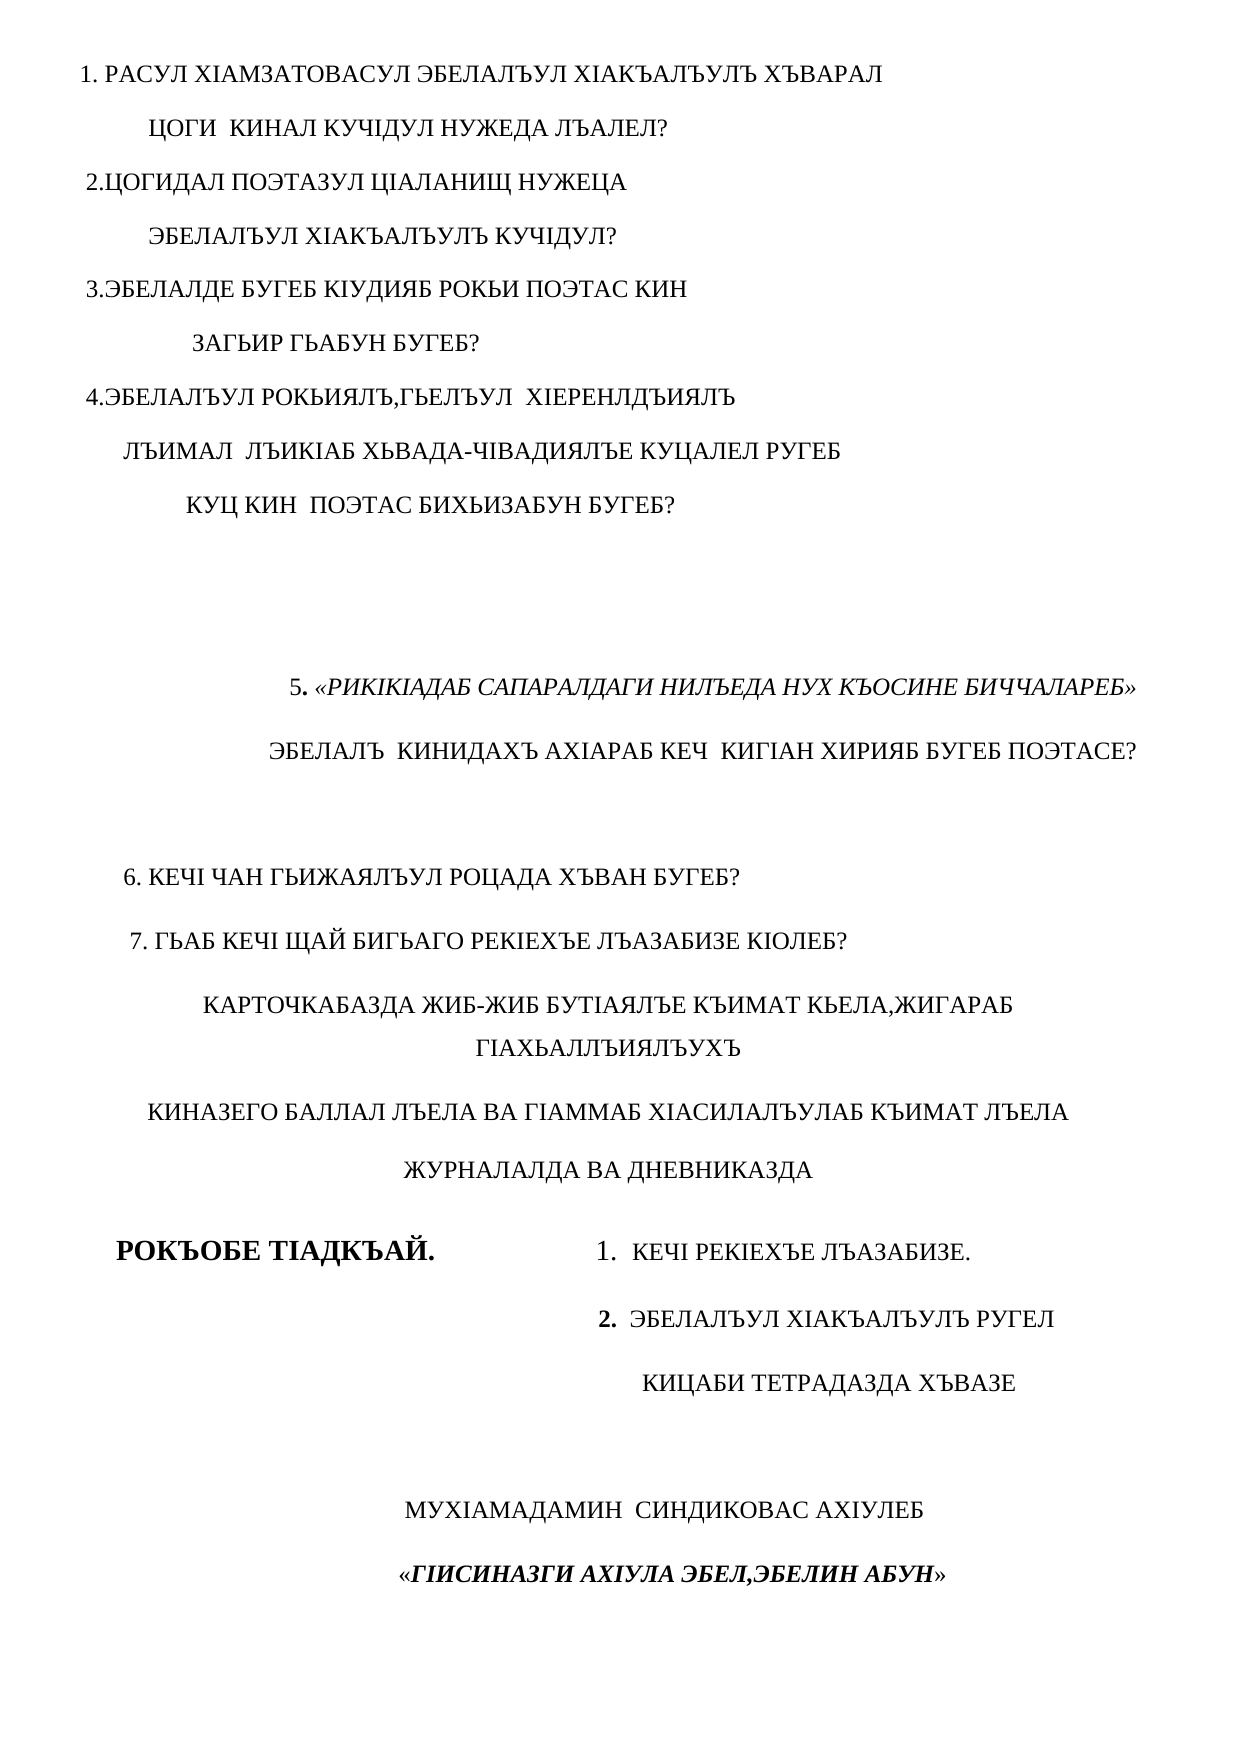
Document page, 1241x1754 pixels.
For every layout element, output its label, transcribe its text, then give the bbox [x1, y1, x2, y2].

text 3.ЭБЕЛАЛДЕ БУГЕБ КIУДИЯБ РОКЬИ ПОЭТАС КИН [79, 274, 1137, 303]
text 1. РАСУЛ ХIАМЗАТОВАСУЛ ЭБЕЛАЛЪУЛ ХIАКЪАЛЪУЛЪ ХЪВАРАЛ [79, 59, 1137, 88]
text КАРТОЧКАБАЗДА ЖИБ-ЖИБ БУТIАЯЛЪЕ КЪИМАТ КЬЕЛА,ЖИГАРАБ ГIАХЬАЛЛЪИЯЛЪУХЪ [79, 990, 1137, 1062]
text КУЦ КИН ПОЭТАС БИХЬИЗАБУН БУГЕБ? [79, 490, 1137, 519]
text РОКЪОБЕ ТIАДКЪАЙ. 1. КЕЧI РЕКIЕХЪЕ ЛЪАЗАБИЗЕ. [79, 1233, 1137, 1267]
text ЛЪИМАЛ ЛЪИКIАБ ХЬВАДА-ЧIВАДИЯЛЪЕ КУЦАЛЕЛ РУГЕБ [79, 436, 1137, 465]
text 5. «РИКIКIАДАБ САПАРАЛДАГИ НИЛЪЕДА НУХ КЪОСИНЕ БИЧЧАЛАРЕБ» [79, 672, 1137, 701]
text 6. КЕЧI ЧАН ГЬИЖАЯЛЪУЛ РОЦАДА ХЪВАН БУГЕБ? [79, 862, 1137, 891]
text «ГIИСИНАЗГИ АХIУЛА ЭБЕЛ,ЭБЕЛИН АБУН» [79, 1559, 1137, 1588]
text ЭБЕЛАЛЪ КИНИДАХЪ АХIАРАБ КЕЧ КИГIАН ХИРИЯБ БУГЕБ ПОЭТАСЕ? [79, 736, 1137, 764]
text ЭБЕЛАЛЪУЛ ХIАКЪАЛЪУЛЪ КУЧIДУЛ? [79, 221, 1137, 249]
text 4.ЭБЕЛАЛЪУЛ РОКЬИЯЛЪ,ГЬЕЛЪУЛ ХIЕРЕНЛДЪИЯЛЪ [79, 382, 1137, 411]
text ЦОГИ КИНАЛ КУЧIДУЛ НУЖЕДА ЛЪАЛЕЛ? [79, 113, 1137, 142]
text КИЦАБИ ТЕТРАДАЗДА ХЪВАЗЕ [79, 1368, 1137, 1397]
text 2. ЭБЕЛАЛЪУЛ ХIАКЪАЛЪУЛЪ РУГЕЛ [79, 1304, 1137, 1333]
text 7. ГЬАБ КЕЧI ЩАЙ БИГЬАГО РЕКIЕХЪЕ ЛЪАЗАБИЗЕ КIОЛЕБ? [79, 926, 1137, 955]
text МУХIАМАДАМИН СИНДИКОВАС АХIУЛЕБ [79, 1495, 1137, 1524]
text 2.ЦОГИДАЛ ПОЭТАЗУЛ ЦIАЛАНИЩ НУЖЕЦА [79, 167, 1137, 196]
text КИНАЗЕГО БАЛЛАЛ ЛЪЕЛА ВА ГIАММАБ ХIАСИЛАЛЪУЛАБ КЪИМАТ ЛЪЕЛА ЖУРНАЛАЛДА ВА ДНЕВНИКАЗДА [79, 1097, 1137, 1184]
text ЗАГЬИР ГЬАБУН БУГЕБ? [79, 328, 1137, 357]
